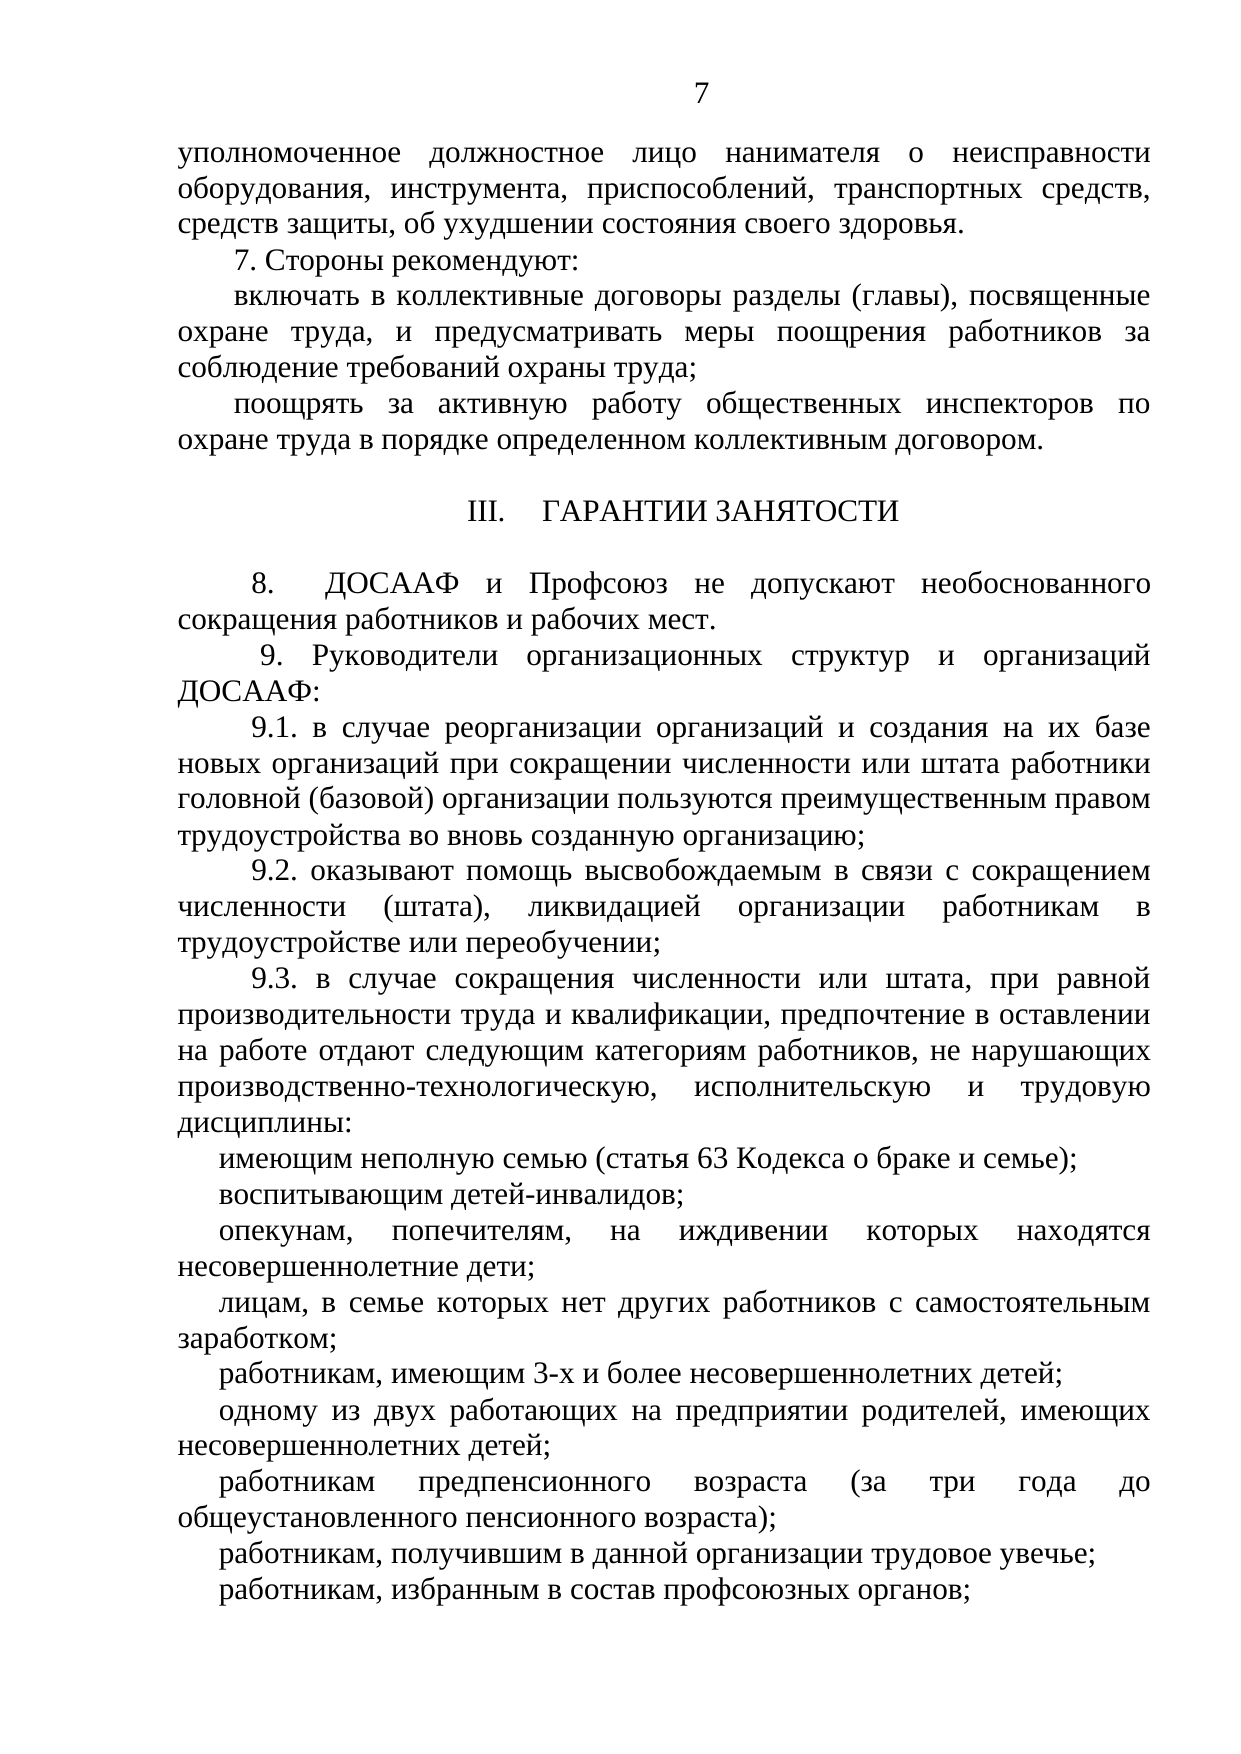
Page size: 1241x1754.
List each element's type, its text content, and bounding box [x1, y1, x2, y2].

list ГАРАНТИИ ЗАНЯТОСТИ [215, 492, 1152, 528]
list имеющим неполную семью (статья 63 Кодекса о браке и семье); [177, 1139, 1152, 1175]
text 9.1. в случае реорганизации организаций и создания на их базе новых организаций при сокращении численности или штата работники головной (базовой) организации пользуются преимущественным правом трудоустройства во вновь созданную организацию; [177, 708, 1152, 852]
list 7. Стороны рекомендуют: [177, 241, 1152, 277]
text работникам, получившим в данной организации трудовое увечье; [177, 1534, 1152, 1570]
list включать в коллективные договоры разделы (главы), посвященные охране труда, и предусматривать меры поощрения работников за соблюдение требований охраны труда; [177, 277, 1152, 384]
text одному из двух работающих на предприятии родителей, имеющих несовершеннолетних детей; [177, 1391, 1152, 1463]
text работникам, избранным в состав профсоюзных органов; [177, 1570, 1152, 1606]
text работникам предпенсионного возраста (за три года до общеустановленного пенсионного возраста); [177, 1463, 1152, 1534]
text работникам, имеющим 3-х и более несовершеннолетних детей; [177, 1355, 1152, 1391]
list 8. ДОСААФ и Профсоюз не допускают необоснованного сокращения работников и рабочих мест. [177, 564, 1152, 636]
list воспитывающим детей-инвалидов; [177, 1175, 1152, 1211]
text 9.2. оказывают помощь высвобождаемым в связи с сокращением численности (штата), ликвидацией организации работникам в трудоустройстве или переобучении; [177, 852, 1152, 959]
text лицам, в семье которых нет других работников с самостоятельным заработком; [177, 1283, 1152, 1355]
list 9. Руководители организационных структур и организаций ДОСААФ: [177, 636, 1152, 708]
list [177, 133, 1152, 241]
list 9.3. в случае сокращения численности или штата, при равной производительности труда и квалификации, предпочтение в оставлении на работе отдают следующим категориям работников, не нарушающих производственно-технологическую, исполнительскую и трудовую дисциплины: [177, 959, 1152, 1139]
list поощрять за активную работу общественных инспекторов по охране труда в порядке определенном коллективным договором. [177, 384, 1152, 456]
list опекунам, попечителям, на иждивении которых находятся несовершеннолетние дети; [177, 1211, 1152, 1283]
